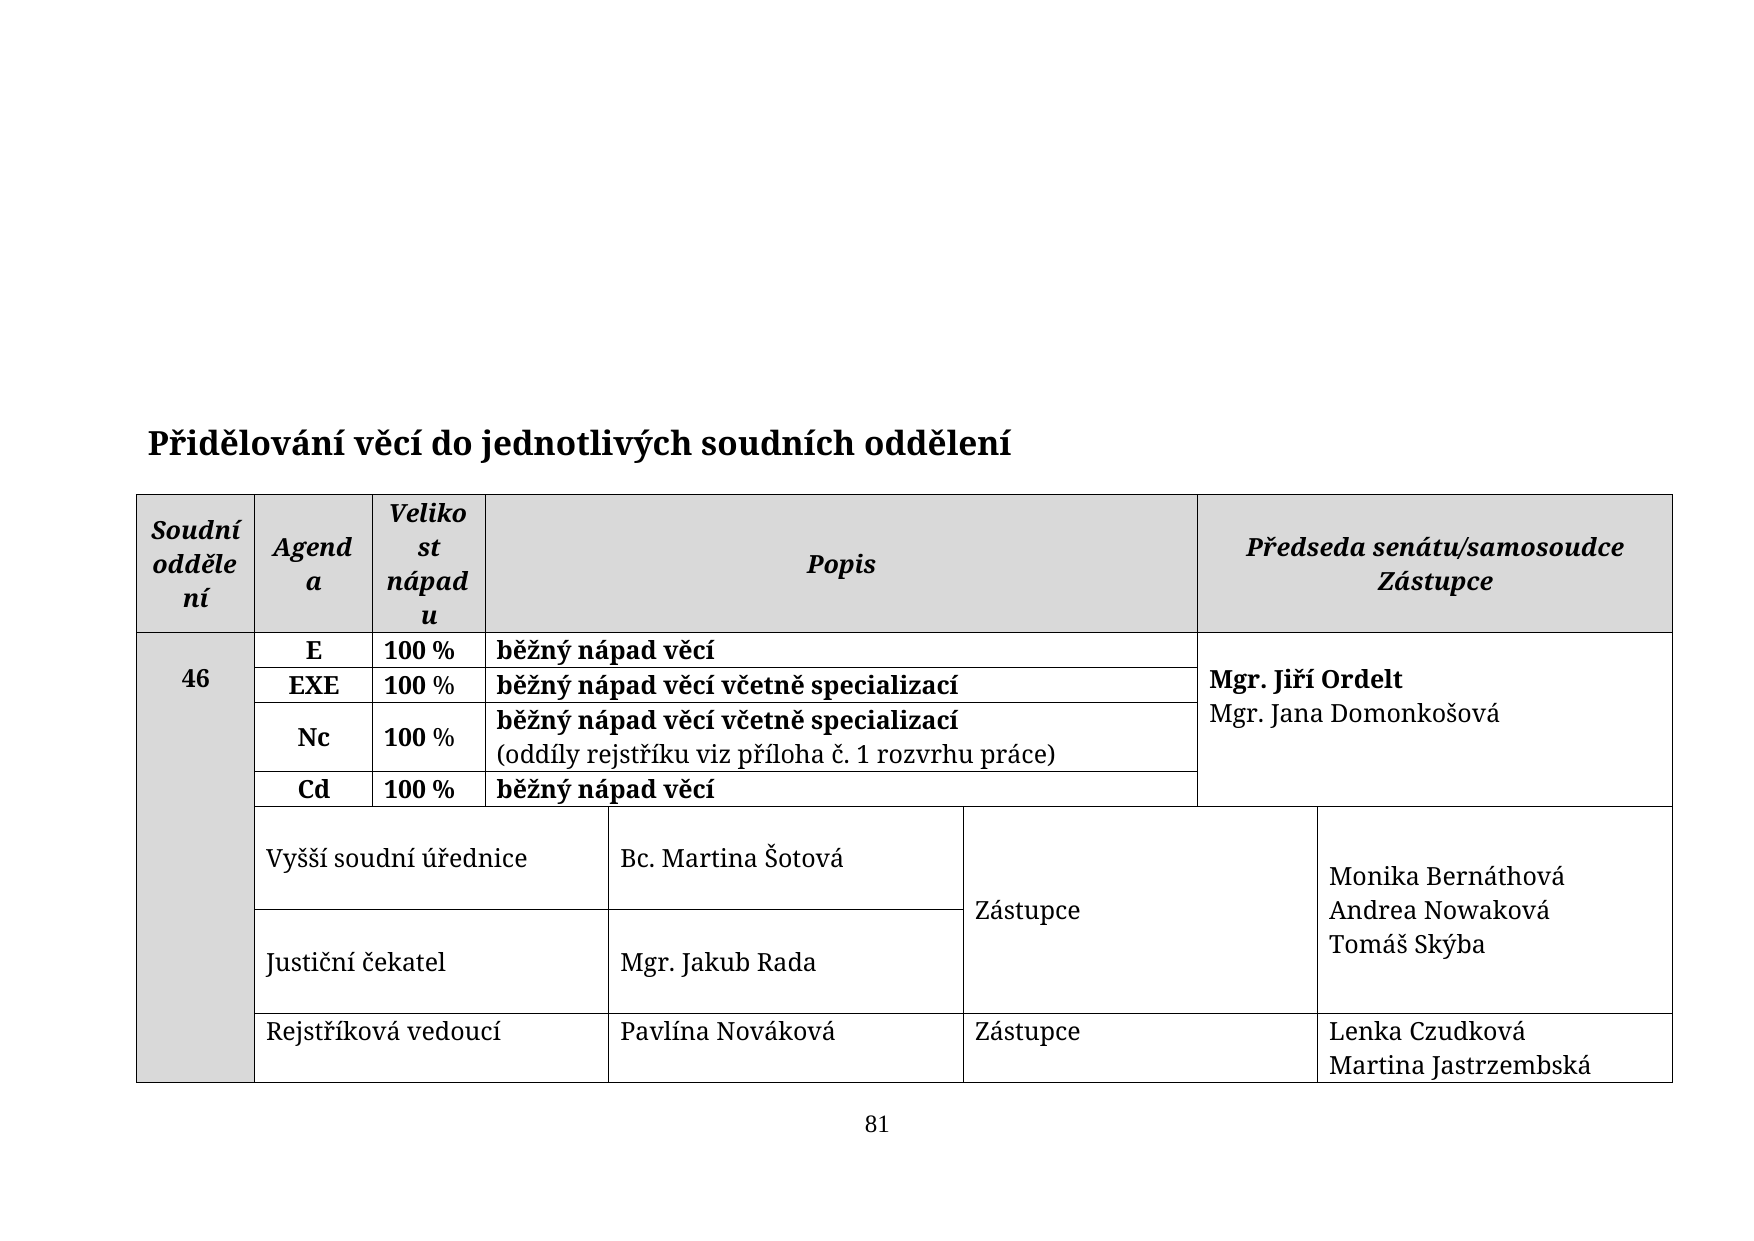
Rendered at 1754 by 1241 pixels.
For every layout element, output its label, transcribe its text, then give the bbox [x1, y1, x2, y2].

table_cell běžný nápad věcí [486, 633, 1197, 667]
table_header Soudní oddělení [137, 495, 254, 632]
table_cell 46 [137, 633, 254, 1082]
table_cell EXE [255, 668, 372, 702]
table_cell 100 % [373, 633, 485, 667]
table_header Popis [486, 495, 1197, 632]
table_cell běžný nápad věcí včetně specializací [486, 668, 1197, 702]
table_cell Pavlína Nováková [609, 1014, 963, 1082]
table_cell Rejstříková vedoucí [255, 1014, 608, 1082]
table_cell Vyšší soudní úřednice [255, 807, 608, 909]
table_cell Monika Bernáthová Andrea Nowaková Tomáš Skýba [1318, 807, 1672, 1012]
table_cell Zástupce [964, 1014, 1317, 1082]
table_header Velikost nápadu [373, 495, 485, 632]
table_cell běžný nápad věcí [486, 772, 1197, 806]
table_cell Mgr. Jiří Ordelt Mgr. Jana Domonkošová [1198, 633, 1672, 806]
table_cell Bc. Martina Šotová [609, 807, 963, 909]
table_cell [1318, 1014, 1672, 1082]
table_cell 100 % [373, 772, 485, 806]
table_cell Zástupce [964, 807, 1317, 1012]
table_cell E [255, 633, 372, 667]
table_header Agenda [255, 495, 372, 632]
table_cell Nc [255, 703, 372, 771]
table_header Předseda senátu/samosoudce Zástupce [1198, 495, 1672, 632]
table_cell 100 % [373, 668, 485, 702]
table_cell Justiční čekatel [255, 910, 608, 1012]
text Přidělování věcí do jednotlivých soudních oddělení [148, 420, 1606, 466]
table_cell 100 % [373, 703, 485, 771]
table_cell běžný nápad věcí včetně specializací (oddíly rejstříku viz příloha č. 1 rozvrhu práce) [486, 703, 1197, 771]
table_cell Cd [255, 772, 372, 806]
table_cell Mgr. Jakub Rada [609, 910, 963, 1012]
